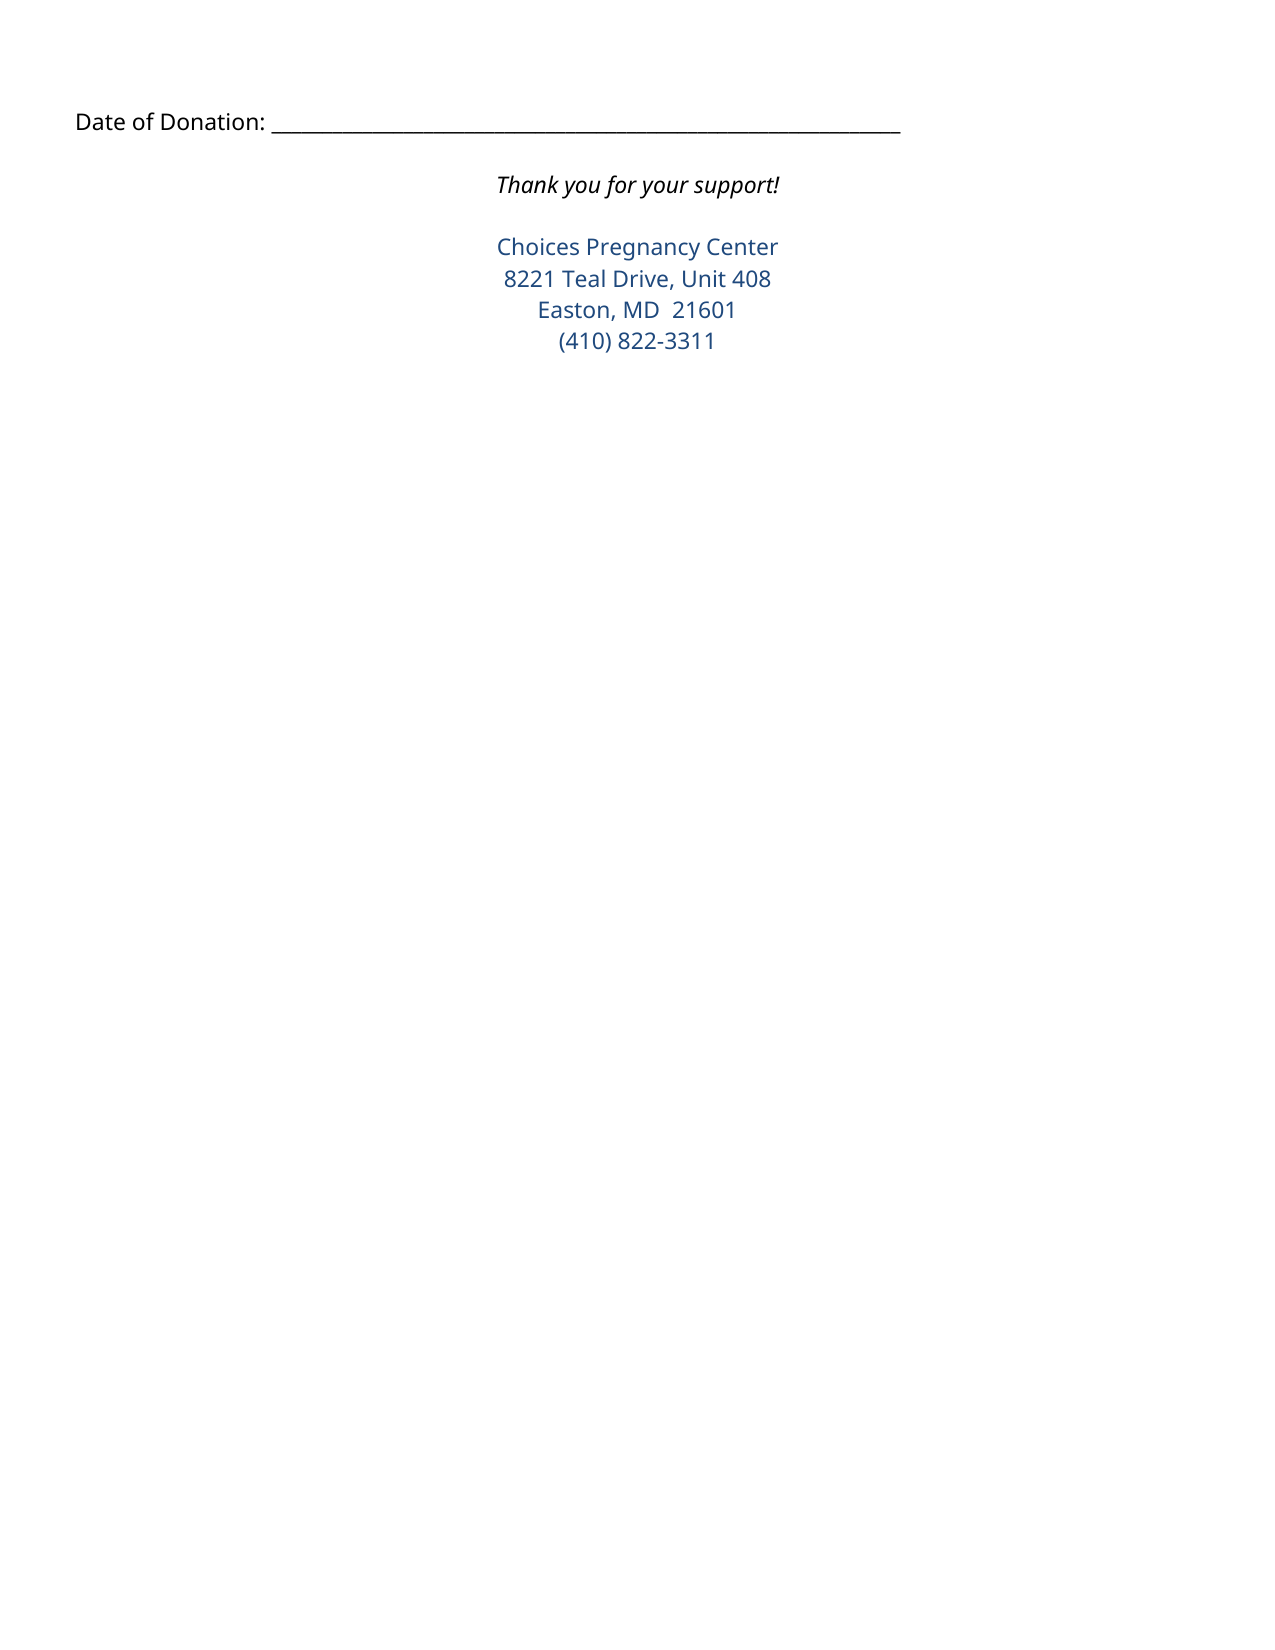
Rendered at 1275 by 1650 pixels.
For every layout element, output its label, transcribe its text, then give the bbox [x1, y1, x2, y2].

text 8221 Teal Drive, Unit 408 [75, 262, 1200, 294]
text Choices Pregnancy Center [75, 231, 1200, 262]
text Thank you for your support! [75, 169, 1200, 200]
text Easton, MD 21601 [75, 294, 1200, 325]
text Date of Donation: ______________________________________________________________ [75, 106, 1200, 137]
text (410) 822-3311 [75, 325, 1200, 356]
